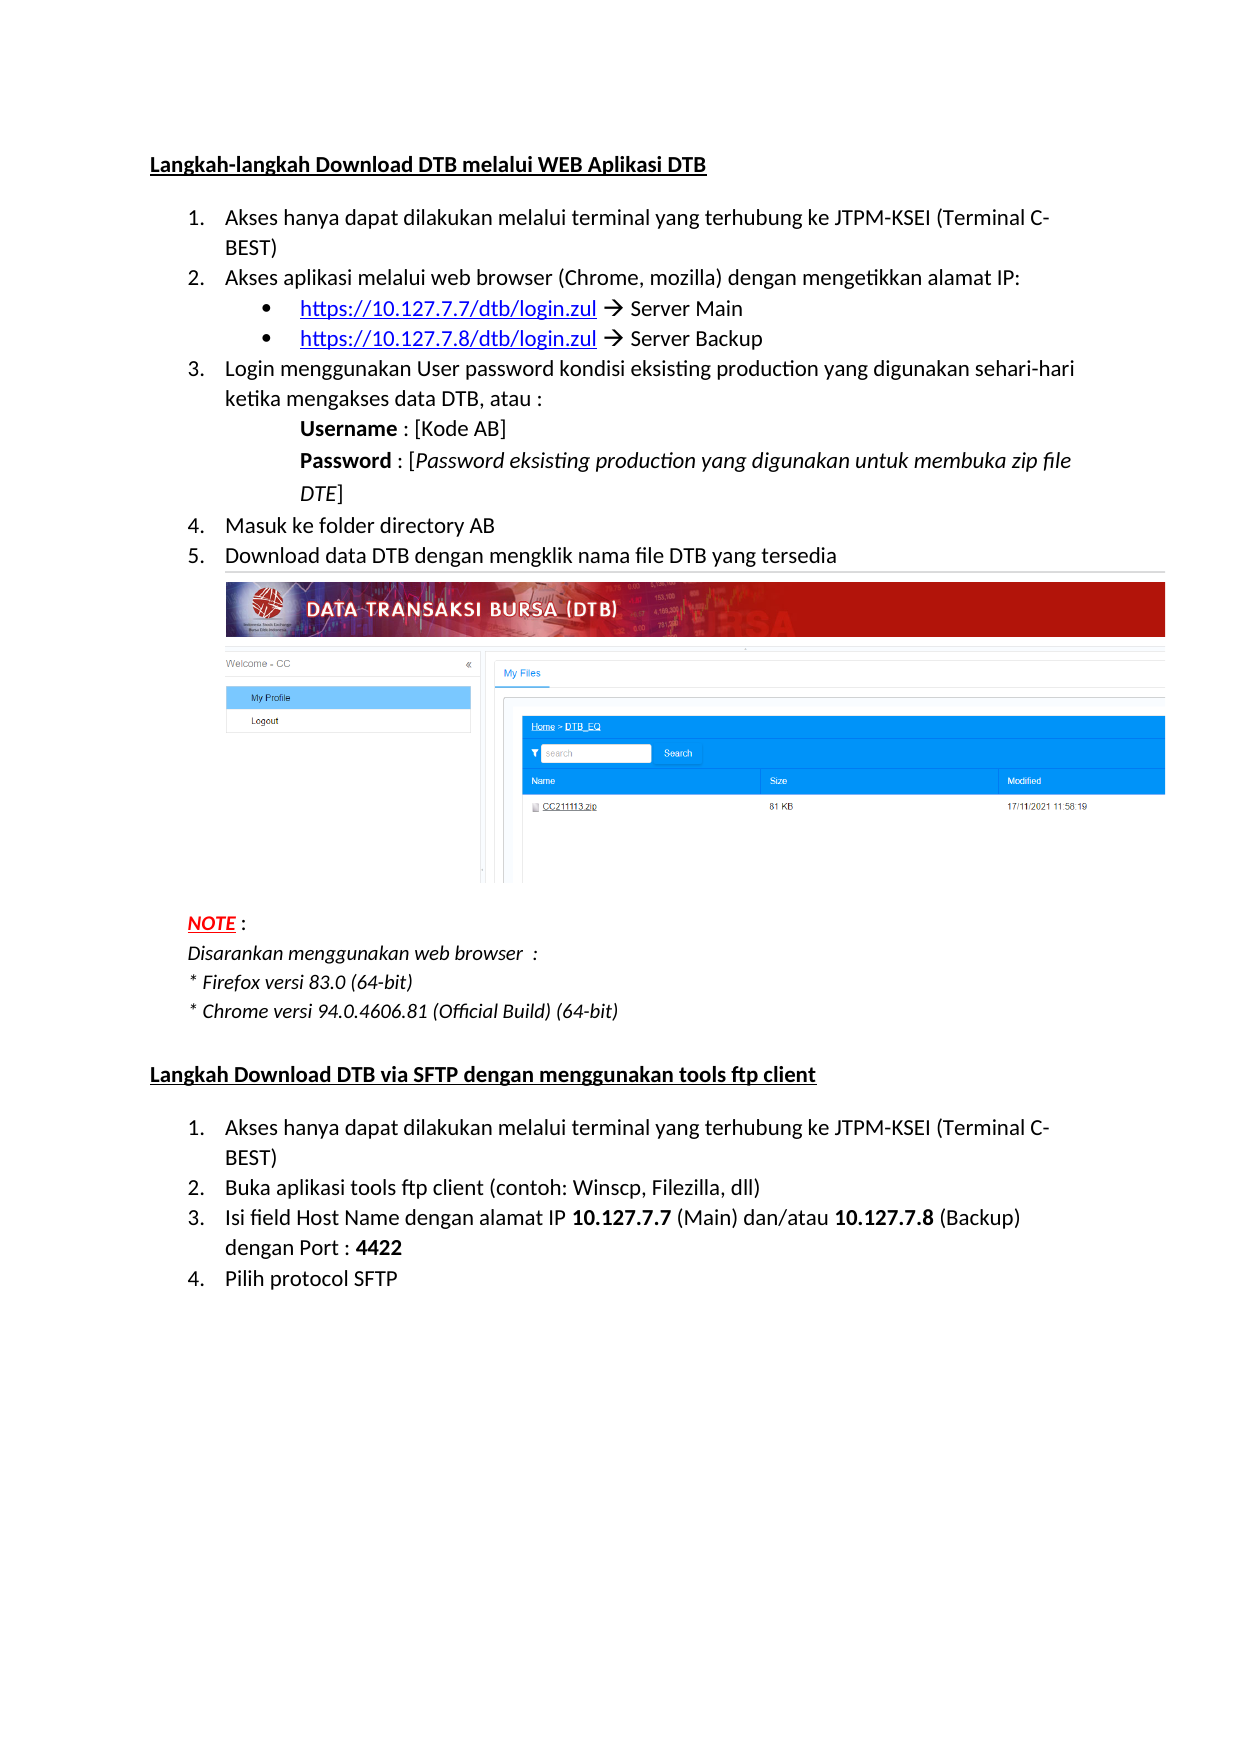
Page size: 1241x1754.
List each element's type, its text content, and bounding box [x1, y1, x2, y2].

list Download data DTB dengan mengklik nama file DTB yang tersedia [187, 541, 1090, 569]
list Password : [Password eksisting production yang digunakan untuk membuka zip file DTE] [300, 447, 1090, 507]
list https://10.127.7.7/dtb/login.zul Server Main [262, 294, 1090, 322]
text Langkah-langkah Download DTB melalui WEB Aplikasi DTB [150, 150, 1090, 178]
list Akses aplikasi melalui web browser (Chrome, mozilla) dengan mengetikkan alamat IP: [187, 263, 1090, 291]
list https://10.127.7.8/dtb/login.zul Server Backup [262, 324, 1090, 352]
text * Firefox versi 83.0 (64-bit) [187, 969, 1090, 994]
list Buka aplikasi tools ftp client (contoh: Winscp, Filezilla, dll) [187, 1173, 1090, 1201]
text Disarankan menggunakan web browser : [187, 940, 1090, 965]
text * Chrome versi 94.0.4606.81 (Official Build) (64-bit) [187, 998, 1090, 1024]
picture [225, 571, 1166, 883]
text Langkah Download DTB via SFTP dengan menggunakan tools ftp client [150, 1027, 1090, 1088]
list Isi field Host Name dengan alamat IP 10.127.7.7 (Main) dan/atau 10.127.7.8 (Backup) dengan Port : 4422 [187, 1203, 1090, 1262]
list Username : [Kode AB] [300, 414, 1090, 442]
list Masuk ke folder directory AB [187, 511, 1090, 539]
list Pilih protocol SFTP [187, 1264, 1090, 1292]
list Login menggunakan User password kondisi eksisting production yang digunakan sehari-hari ketika mengakses data DTB, atau : [187, 354, 1090, 412]
list Akses hanya dapat dilakukan melalui terminal yang terhubung ke JTPM-KSEI (Terminal C-BEST) [187, 1113, 1090, 1171]
list Akses hanya dapat dilakukan melalui terminal yang terhubung ke JTPM-KSEI (Terminal C-BEST) [187, 203, 1090, 261]
text NOTE : [187, 908, 1090, 936]
